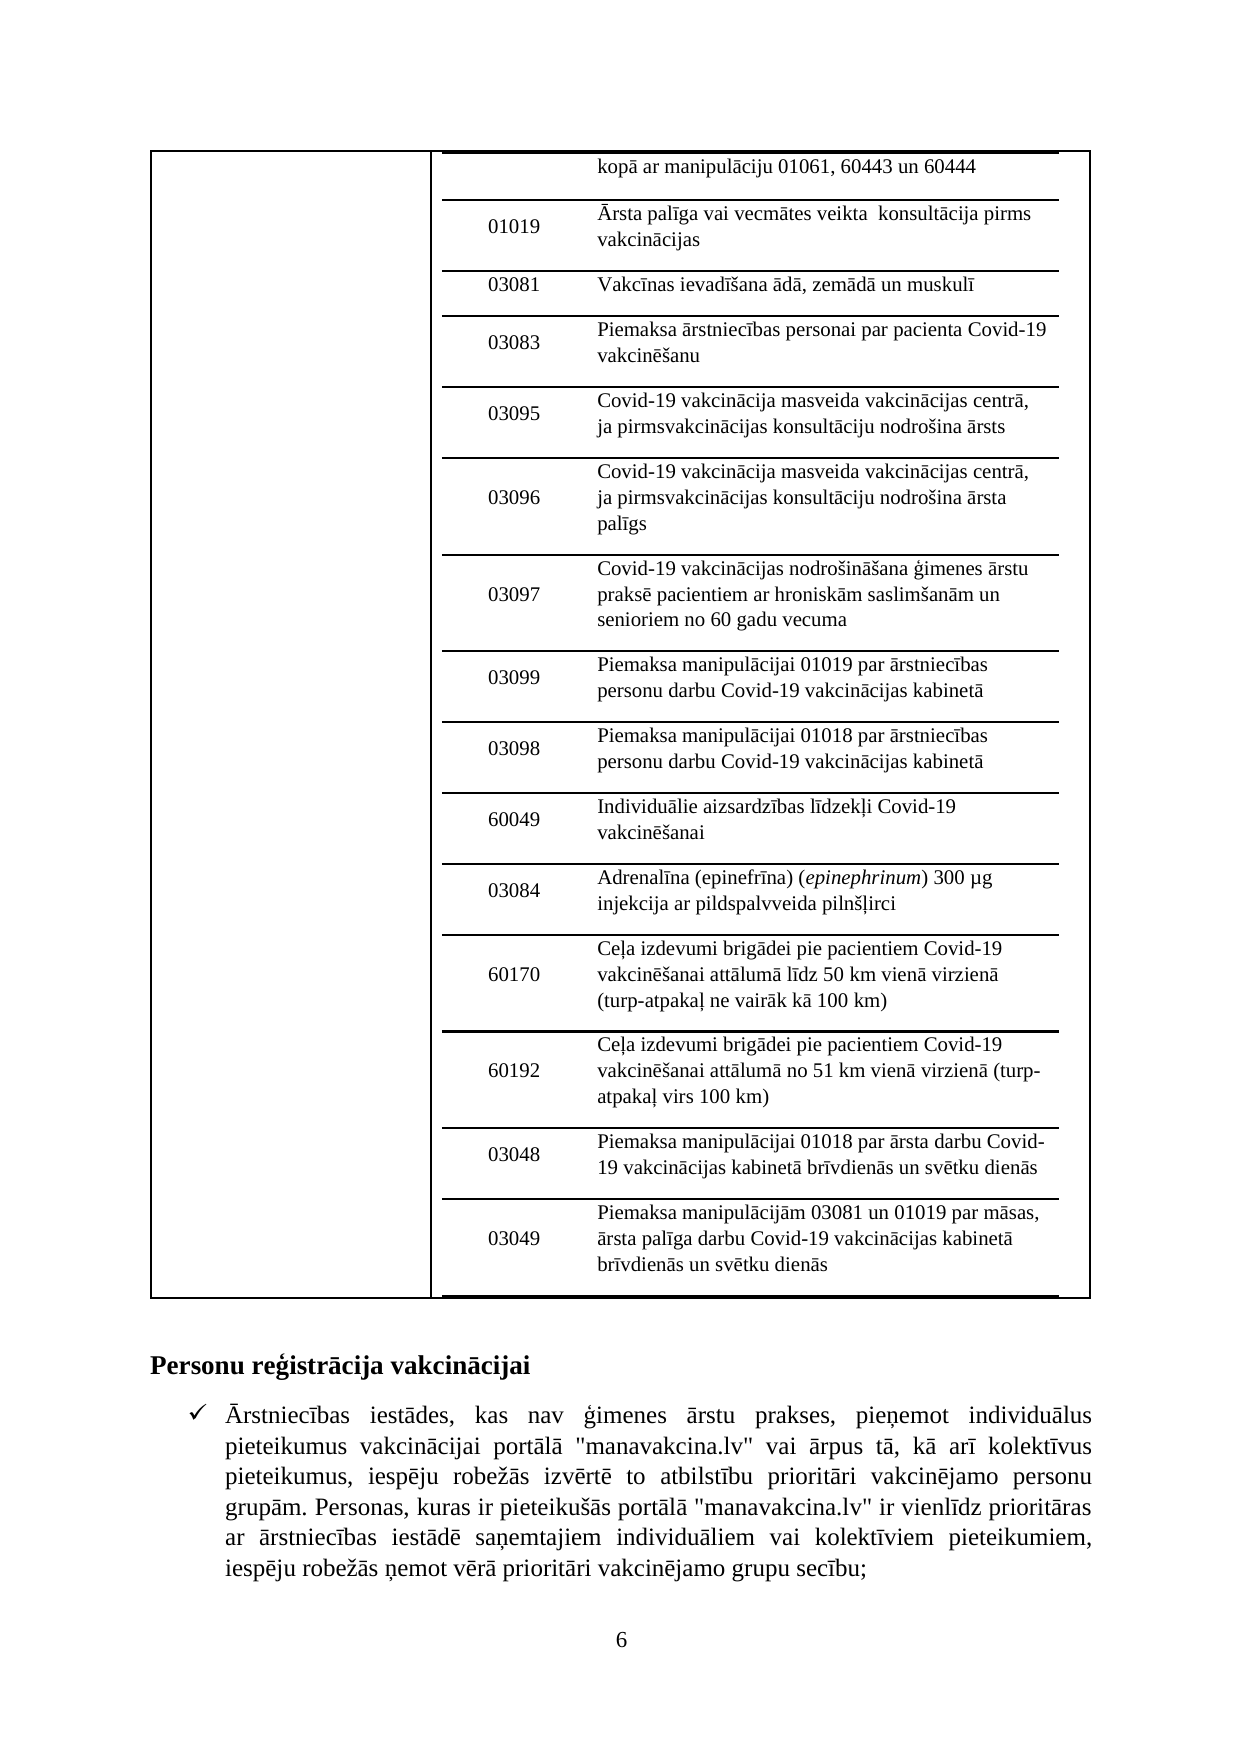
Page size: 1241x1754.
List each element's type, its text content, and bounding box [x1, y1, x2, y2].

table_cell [152, 152, 430, 1297]
list Ārstniecības iestādes, kas nav ģimenes ārstu prakses, pieņemot individuālus pieteikumus vakcinācijai portālā "manavakcina.lv" vai ārpus tā, kā arī kolektīvus pieteikumus, iespēju robežās izvērtē to atbilstību prioritāri vakcinējamo personu grupām. Personas, kuras ir pieteikušās portālā "manavakcina.lv" ir vienlīdz prioritāras ar ārstniecības iestādē saņemtajiem individuāliem vai kolektīviem pieteikumiem, iespēju robežās ņemot vērā prioritāri vakcinējamo grupu secību; [187, 1399, 1093, 1582]
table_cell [432, 152, 1089, 1297]
text Personu reģistrācija vakcinācijai [150, 1349, 1093, 1380]
